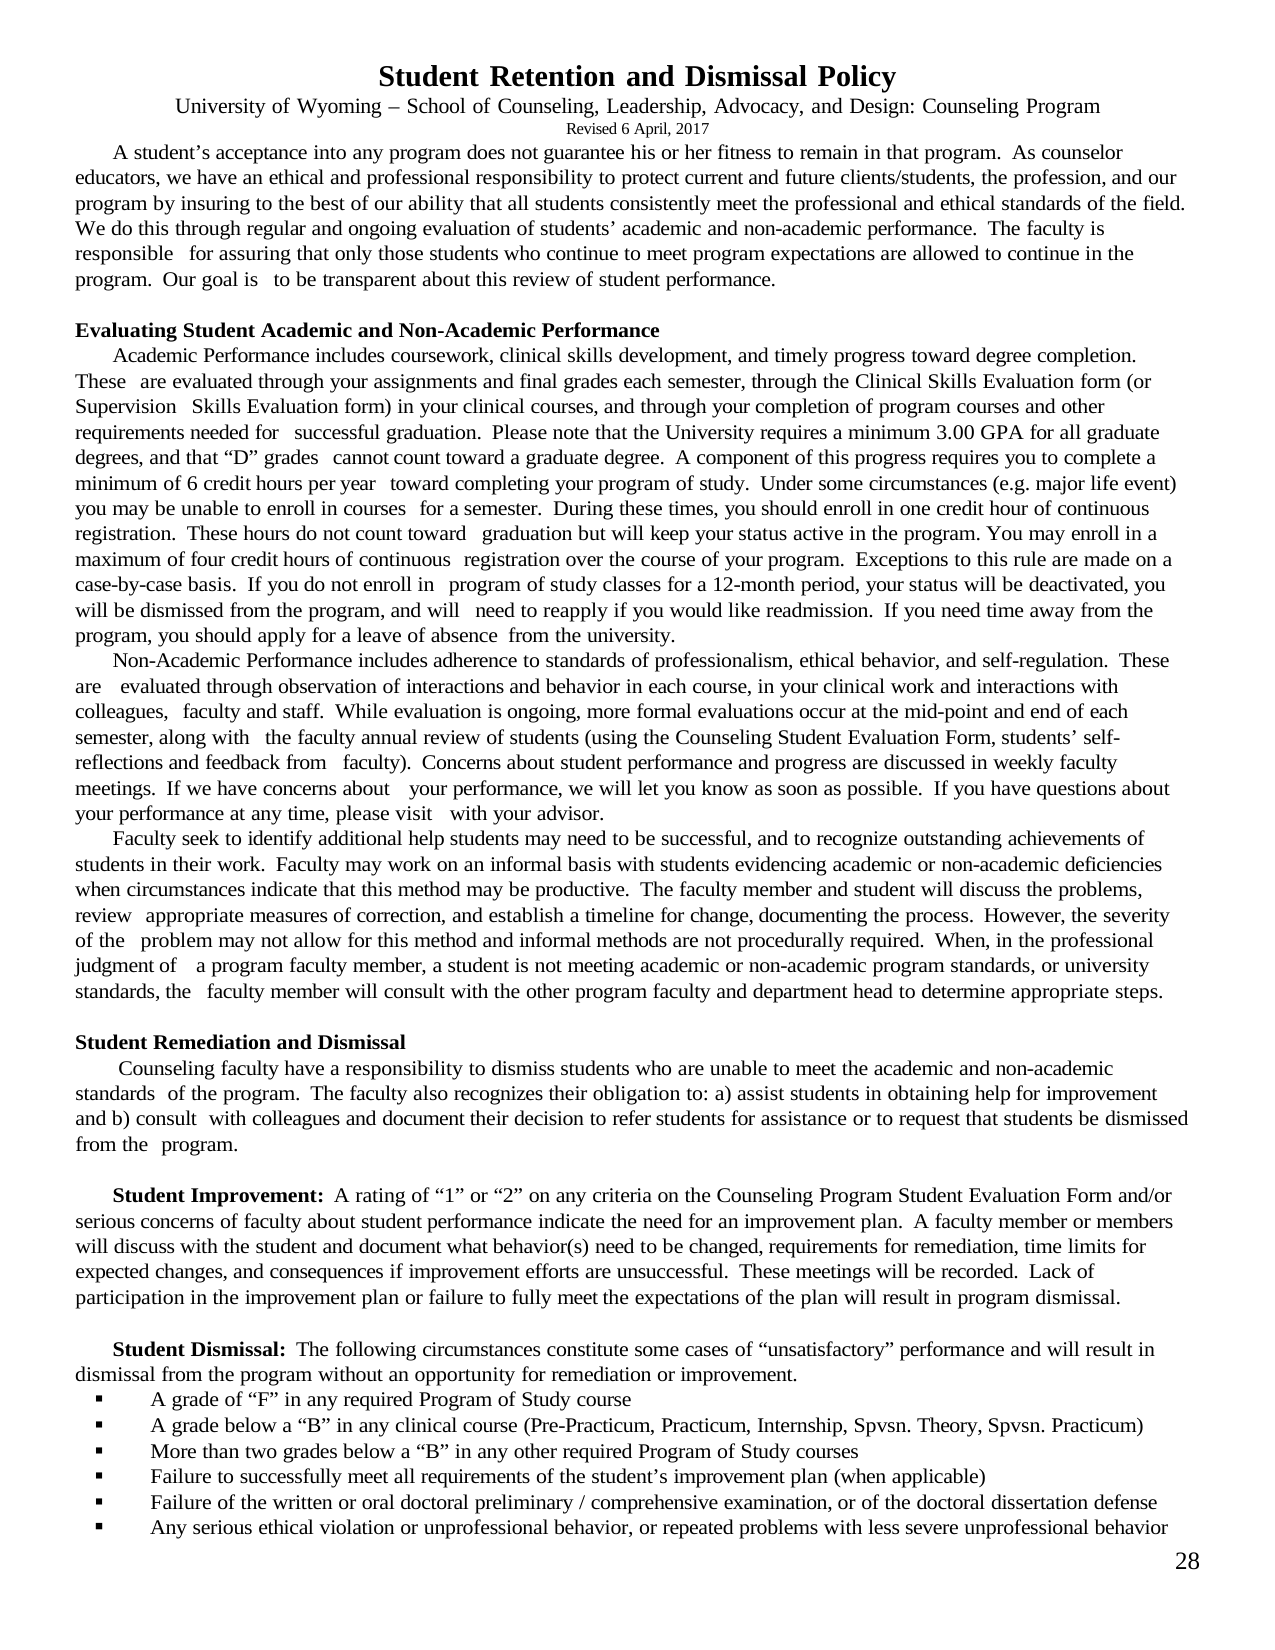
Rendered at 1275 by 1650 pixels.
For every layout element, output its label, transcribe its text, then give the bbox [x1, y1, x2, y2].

text Student Dismissal: The following circumstances constitute some cases of “unsatisfactory” performance and will result in dismissal from the program without an opportunity for remediation or improvement. [75, 1336, 1191, 1386]
text Faculty seek to identify additional help students may need to be successful, and to recognize outstanding achievements of students in their work. Faculty may work on an informal basis with students evidencing academic or non-academic deficiencies when circumstances indicate that this method may be productive. The faculty member and student will discuss the problems, review appropriate measures of correction, and establish a timeline for change, documenting the process. However, the severity of the problem may not allow for this method and informal methods are not procedurally required. When, in the professional judgment of a program faculty member, a student is not meeting academic or non-academic program standards, or university standards, the faculty member will consult with the other program faculty and department head to determine appropriate steps. [75, 826, 1186, 1003]
list Failure of the written or oral doctoral preliminary / comprehensive examination, or of the doctoral dissertation defense [94, 1490, 1212, 1514]
text University of Wyoming – School of Counseling, Leadership, Advocacy, and Design: Counseling Program [174, 93, 1101, 119]
subtitle Student Retention and Dismissal Policy [173, 58, 1101, 92]
text Revised 6 April, 2017 [174, 119, 1101, 138]
list Any serious ethical violation or unprofessional behavior, or repeated problems with less severe unprofessional behavior [94, 1515, 1212, 1539]
text Evaluating Student Academic and Non-Academic Performance [75, 318, 1212, 342]
list Failure to successfully meet all requirements of the student’s improvement plan (when applicable) [94, 1464, 1212, 1488]
text Counseling faculty have a responsibility to dismiss students who are unable to meet the academic and non-academic standards of the program. The faculty also recognizes their obligation to: a) assist students in obtaining help for improvement and b) consult with colleagues and document their decision to refer students for assistance or to request that students be dismissed from the program. [75, 1055, 1191, 1156]
text A student’s acceptance into any program does not guarantee his or her fitness to remain in that program. As counselor educators, we have an ethical and professional responsibility to protect current and future clients/students, the profession, and our program by insuring to the best of our ability that all students consistently meet the professional and ethical standards of the field. We do this through regular and ongoing evaluation of students’ academic and non-academic performance. The faculty is responsible for assuring that only those students who continue to meet program expectations are allowed to continue in the program. Our goal is to be transparent about this review of student performance. [75, 139, 1191, 291]
text Academic Performance includes coursework, clinical skills development, and timely progress toward degree completion. These are evaluated through your assignments and final grades each semester, through the Clinical Skills Evaluation form (or Supervision Skills Evaluation form) in your clinical courses, and through your completion of program courses and other requirements needed for successful graduation. Please note that the University requires a minimum 3.00 GPA for all graduate degrees, and that “D” grades cannot count toward a graduate degree. A component of this progress requires you to complete a minimum of 6 credit hours per year toward completing your program of study. Under some circumstances (e.g. major life event) you may be unable to enroll in courses for a semester. During these times, you should enroll in one credit hour of continuous registration. These hours do not count toward graduation but will keep your status active in the program. You may enroll in a maximum of four credit hours of continuous registration over the course of your program. Exceptions to this rule are made on a case-by-case basis. If you do not enroll in program of study classes for a 12-month period, your status will be deactivated, you will be dismissed from the program, and will need to reapply if you would like readmission. If you need time away from the program, you should apply for a leave of absence from the university. [75, 343, 1193, 647]
list More than two grades below a “B” in any other required Program of Study courses [94, 1438, 1212, 1463]
text Student Remediation and Dismissal [75, 1030, 1212, 1054]
text Student Improvement: A rating of “1” or “2” on any criteria on the Counseling Program Student Evaluation Form and/or serious concerns of faculty about student performance indicate the need for an improvement plan. A faculty member or members will discuss with the student and document what behavior(s) need to be changed, requirements for remediation, time limits for expected changes, and consequences if improvement efforts are unsuccessful. These meetings will be recorded. Lack of participation in the improvement plan or failure to fully meet the expectations of the plan will result in program dismissal. [75, 1183, 1183, 1309]
list A grade below a “B” in any clinical course (Pre-Practicum, Practicum, Internship, Spvsn. Theory, Spvsn. Practicum) [94, 1413, 1212, 1437]
text Non-Academic Performance includes adherence to standards of professionalism, ethical behavior, and self-regulation. These are evaluated through observation of interactions and behavior in each course, in your clinical work and interactions with colleagues, faculty and staff. While evaluation is ongoing, more formal evaluations occur at the mid-point and end of each semester, along with the faculty annual review of students (using the Counseling Student Evaluation Form, students’ self-reflections and feedback from faculty). Concerns about student performance and progress are discussed in weekly faculty meetings. If we have concerns about your performance, we will let you know as soon as possible. If you have questions about your performance at any time, please visit with your advisor. [75, 648, 1189, 825]
list A grade of “F” in any required Program of Study course [94, 1387, 1212, 1411]
